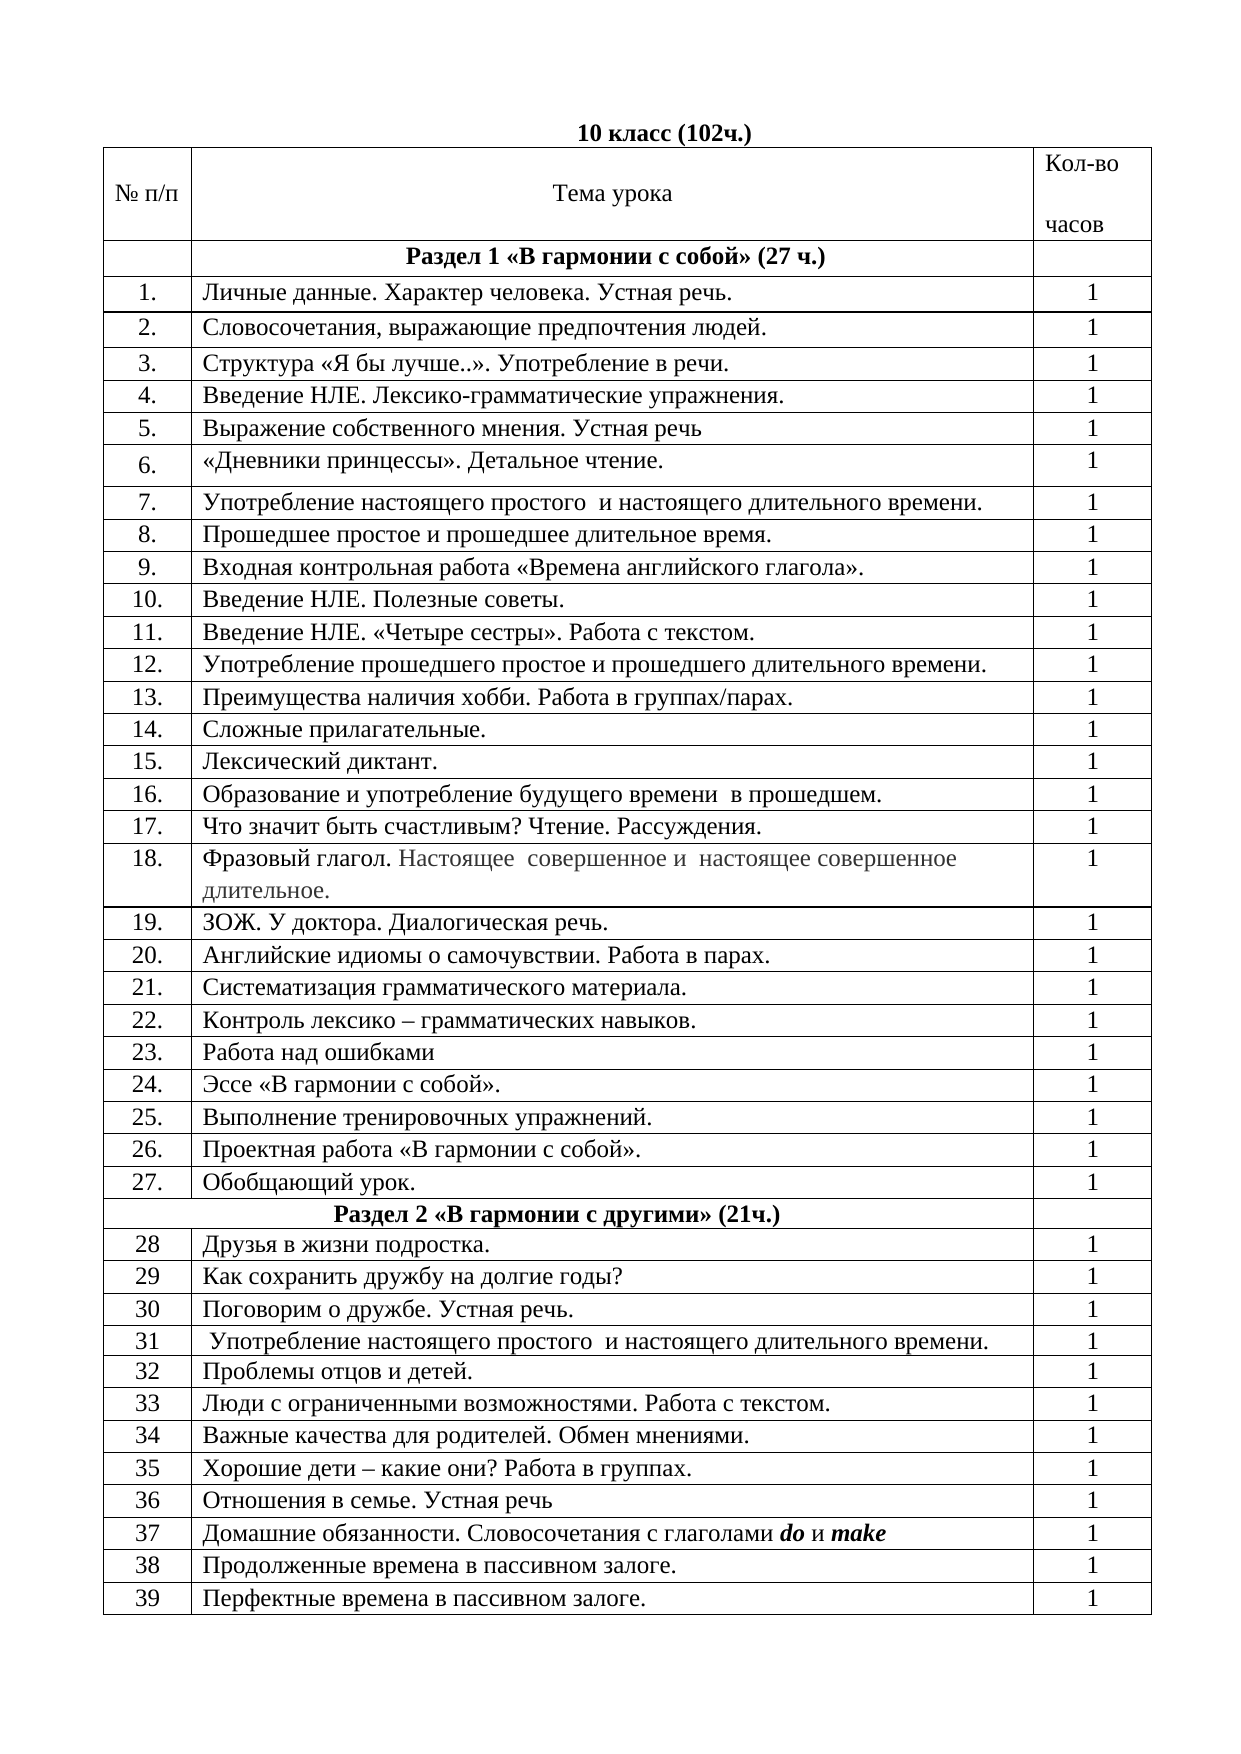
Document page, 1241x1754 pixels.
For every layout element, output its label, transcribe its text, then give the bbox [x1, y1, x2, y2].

table_cell 33 [104, 1388, 191, 1419]
table_cell Важные качества для родителей. Обмен мнениями. [192, 1421, 1033, 1452]
table_cell 1 [1034, 552, 1151, 583]
text 10 класс (102ч.) [177, 118, 1152, 147]
table_cell 24. [104, 1070, 191, 1101]
table_cell Выражение собственного мнения. Устная речь [192, 413, 1033, 444]
table_cell 39 [104, 1583, 191, 1614]
table_cell 18. [104, 844, 191, 906]
table_cell 21. [104, 972, 191, 1004]
table_cell 1 [1034, 1134, 1151, 1166]
table_cell 1 [1034, 1326, 1151, 1355]
table_cell 1 [1034, 1102, 1151, 1133]
table_cell 1 [1034, 277, 1151, 311]
table_cell Сложные прилагательные. [192, 714, 1033, 745]
table_cell Систематизация грамматического материала. [192, 972, 1033, 1004]
table_cell 26. [104, 1134, 191, 1166]
table_cell 29 [104, 1261, 191, 1293]
table_cell 1 [1034, 746, 1151, 778]
table_cell 25. [104, 1102, 191, 1133]
table_cell 14. [104, 714, 191, 745]
table_cell 7. [104, 487, 191, 518]
table_cell 11. [104, 617, 191, 648]
table_header Кол-во часов [1034, 148, 1151, 240]
table_cell Выполнение тренировочных упражнений. [192, 1102, 1033, 1133]
table_cell Входная контрольная работа «Времена английского глагола». [192, 552, 1033, 583]
table_cell Раздел 1 «В гармонии с собой» (27 ч.) [192, 241, 1033, 276]
table_cell ЗОЖ. У доктора. Диалогическая речь. [192, 908, 1033, 939]
table_cell Проектная работа «В гармонии с собой». [192, 1134, 1033, 1166]
table_cell 17. [104, 811, 191, 842]
table_cell Люди с ограниченными возможностями. Работа с текстом. [192, 1388, 1033, 1419]
table_cell 1 [1034, 413, 1151, 444]
table_cell 1 [1034, 714, 1151, 745]
table_cell 27. [104, 1167, 191, 1198]
table_cell 19. [104, 908, 191, 939]
table_cell 15. [104, 746, 191, 778]
table_cell 1 [1034, 908, 1151, 939]
table_cell Употребление настоящего простого и настоящего длительного времени. [192, 1326, 1033, 1355]
table_cell 1 [1034, 1583, 1151, 1614]
table_cell 1 [1034, 445, 1151, 486]
table_cell Что значит быть счастливым? Чтение. Рассуждения. [192, 811, 1033, 842]
table_cell Раздел 2 «В гармонии с другими» (21ч.) [104, 1199, 1033, 1228]
table_cell Работа над ошибками [192, 1037, 1033, 1068]
table_cell Преимущества наличия хобби. Работа в группах/парах. [192, 682, 1033, 713]
table_cell 1 [1034, 1261, 1151, 1293]
table_cell Продолженные времена в пассивном залоге. [192, 1550, 1033, 1582]
table_cell [104, 241, 191, 276]
table_cell Введение НЛЕ. «Четыре сестры». Работа с текстом. [192, 617, 1033, 648]
table_cell 23. [104, 1037, 191, 1068]
table_cell «Дневники принцессы». Детальное чтение. [192, 445, 1033, 486]
table_cell 35 [104, 1453, 191, 1484]
table_cell 1 [1034, 1453, 1151, 1484]
table_cell Употребление прошедшего простое и прошедшего длительного времени. [192, 649, 1033, 681]
table_cell 31 [104, 1326, 191, 1355]
table_cell 13. [104, 682, 191, 713]
table_cell 1 [1034, 972, 1151, 1004]
table_cell 10. [104, 584, 191, 616]
table_cell 1 [1034, 1550, 1151, 1582]
table_cell 1 [1034, 1518, 1151, 1549]
table_cell 9. [104, 552, 191, 583]
table_cell 1 [1034, 313, 1151, 347]
table_cell Обобщающий урок. [192, 1167, 1033, 1198]
table_cell Эссе «В гармонии с собой». [192, 1070, 1033, 1101]
table_cell 1 [1034, 844, 1151, 906]
table_cell 37 [104, 1518, 191, 1549]
table_cell Лексический диктант. [192, 746, 1033, 778]
table_cell Фразовый глагол. Настоящее совершенное и настоящее совершенное длительное. [192, 844, 1033, 906]
table_cell Прошедшеe простое и прошедшее длительное время. [192, 520, 1033, 551]
table_cell 16. [104, 779, 191, 810]
table_cell 1 [1034, 1356, 1151, 1387]
table_cell 1 [1034, 617, 1151, 648]
table_cell 1 [1034, 940, 1151, 971]
table_cell [1034, 241, 1151, 276]
table_cell 1 [1034, 1294, 1151, 1325]
table_cell 36 [104, 1485, 191, 1517]
table_cell 1 [1034, 487, 1151, 518]
table_cell Проблемы отцов и детей. [192, 1356, 1033, 1387]
table_cell Словосочетания, выражающие предпочтения людей. [192, 313, 1033, 347]
table_header № п/п [104, 148, 191, 240]
table_cell 1 [1034, 1167, 1151, 1198]
table_cell 22. [104, 1005, 191, 1036]
table_cell Контроль лексико – грамматических навыков. [192, 1005, 1033, 1036]
table_cell 1 [1034, 779, 1151, 810]
table_cell 1 [1034, 1070, 1151, 1101]
table_cell 1 [1034, 1421, 1151, 1452]
table_cell Друзья в жизни подростка. [192, 1229, 1033, 1260]
table_cell Употребление настоящего простого и настоящего длительного времени. [192, 487, 1033, 518]
table_cell 1. [104, 277, 191, 311]
table_cell Введение НЛЕ. Полезные советы. [192, 584, 1033, 616]
table_cell 28 [104, 1229, 191, 1260]
table_cell 1 [1034, 1005, 1151, 1036]
table_cell Поговорим о дружбе. Устная речь. [192, 1294, 1033, 1325]
table_cell 8. [104, 520, 191, 551]
table_cell Хорошие дети – какие они? Работа в группах. [192, 1453, 1033, 1484]
table_cell 32 [104, 1356, 191, 1387]
table_cell 1 [1034, 682, 1151, 713]
table_cell 1 [1034, 584, 1151, 616]
table_cell 5. [104, 413, 191, 444]
table_cell 30 [104, 1294, 191, 1325]
table_cell 1 [1034, 1037, 1151, 1068]
table_cell Как сохранить дружбу на долгие годы? [192, 1261, 1033, 1293]
table_cell 1 [1034, 1485, 1151, 1517]
table_header Тема урока [192, 148, 1033, 240]
table_cell 1 [1034, 649, 1151, 681]
table_cell 1 [1034, 1229, 1151, 1260]
table_cell 12. [104, 649, 191, 681]
table_cell Отношения в семье. Устная речь [192, 1485, 1033, 1517]
table_cell 34 [104, 1421, 191, 1452]
table_cell Домашние обязанности. Словосочетания с глаголами do и make [192, 1518, 1033, 1549]
table_cell 3. [104, 348, 191, 379]
table_cell 1 [1034, 348, 1151, 379]
table_cell 2. [104, 313, 191, 347]
table_cell Перфектные времена в пассивном залоге. [192, 1583, 1033, 1614]
table_cell 38 [104, 1550, 191, 1582]
table_cell 1 [1034, 1388, 1151, 1419]
table_cell [1034, 1199, 1151, 1228]
table_cell Структура «Я бы лучше..». Употребление в речи. [192, 348, 1033, 379]
table_cell 1 [1034, 381, 1151, 412]
table_cell 20. [104, 940, 191, 971]
table_cell 4. [104, 381, 191, 412]
table_cell Английские идиомы о самочувствии. Работа в парах. [192, 940, 1033, 971]
table_cell Личные данные. Характер человека. Устная речь. [192, 277, 1033, 311]
table_cell Образование и употребление будущего времени в прошедшем. [192, 779, 1033, 810]
table_cell 6. [104, 445, 191, 486]
table_cell 1 [1034, 811, 1151, 842]
table_cell Введение НЛЕ. Лексико-грамматические упражнения. [192, 381, 1033, 412]
table_cell 1 [1034, 520, 1151, 551]
